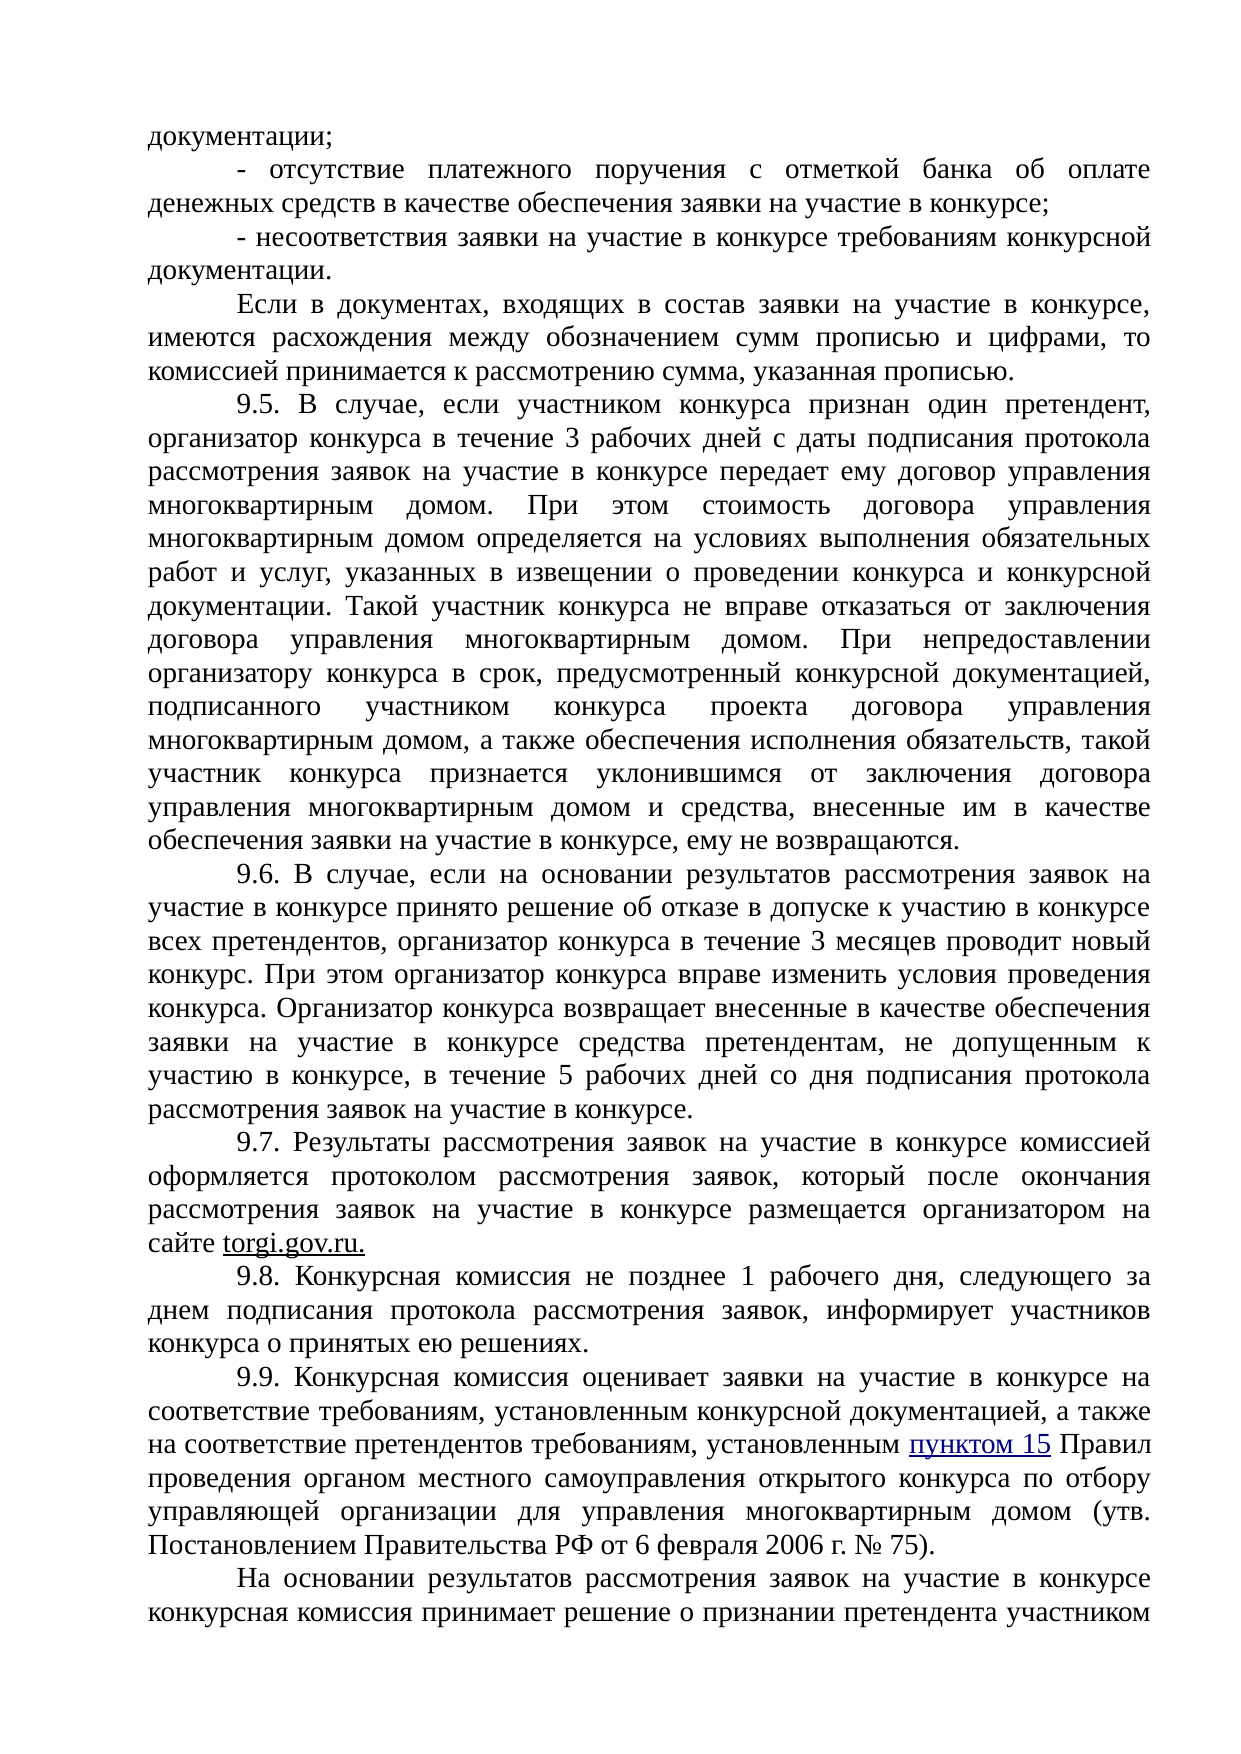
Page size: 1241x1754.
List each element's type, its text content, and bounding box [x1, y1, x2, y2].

text 9.5. В случае, если участником конкурса признан один претендент, организатор конкурса в течение 3 рабочих дней с даты подписания протокола рассмотрения заявок на участие в конкурсе передает ему договор управления многоквартирным домом. При этом стоимость договора управления многоквартирным домом определяется на условиях выполнения обязательных работ и услуг, указанных в извещении о проведении конкурса и конкурсной документации. Такой участник конкурса не вправе отказаться от заключения договора управления многоквартирным домом. При непредоставлении организатору конкурса в срок, предусмотренный конкурсной документацией, подписанного участником конкурса проекта договора управления многоквартирным домом, а также обеспечения исполнения обязательств, такой участник конкурса признается уклонившимся от заключения договора управления многоквартирным домом и средства, внесенные им в качестве обеспечения заявки на участие в конкурсе, ему не возвращаются. [148, 386, 1152, 856]
text 9.6. В случае, если на основании результатов рассмотрения заявок на участие в конкурсе принято решение об отказе в допуске к участию в конкурсе всех претендентов, организатор конкурса в течение 3 месяцев проводит новый конкурс. При этом организатор конкурса вправе изменить условия проведения конкурса. Организатор конкурса возвращает внесенные в качестве обеспечения заявки на участие в конкурсе средства претендентам, не допущенным к участию в конкурсе, в течение 5 рабочих дней со дня подписания протокола рассмотрения заявок на участие в конкурсе. [148, 856, 1152, 1124]
text - несоответствия заявки на участие в конкурсе требованиям конкурсной документации. [148, 219, 1152, 286]
text 9.8. Конкурсная комиссия не позднее 1 рабочего дня, следующего за днем подписания протокола рассмотрения заявок, информирует участников конкурса о принятых ею решениях. [148, 1258, 1152, 1359]
text - отсутствие платежного поручения с отметкой банка об оплате денежных средств в качестве обеспечения заявки на участие в конкурсе; [148, 152, 1152, 219]
text 9.9. Конкурсная комиссия оценивает заявки на участие в конкурсе на соответствие требованиям, установленным конкурсной документацией, а также на соответствие претендентов требованиям, установленным пунктом 15 Правил проведения органом местного самоуправления открытого конкурса по отбору управляющей организации для управления многоквартирным домом (утв. Постановлением Правительства РФ от 6 февраля 2006 г. № 75). [148, 1359, 1152, 1560]
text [148, 118, 1152, 152]
text Если в документах, входящих в состав заявки на участие в конкурсе, имеются расхождения между обозначением сумм прописью и цифрами, то комиссией принимается к рассмотрению сумма, указанная прописью. [148, 286, 1152, 386]
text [148, 1560, 1152, 1627]
text 9.7. Результаты рассмотрения заявок на участие в конкурсе комиссией оформляется протоколом рассмотрения заявок, который после окончания рассмотрения заявок на участие в конкурсе размещается организатором на сайте torgi.gov.ru. [148, 1124, 1152, 1258]
